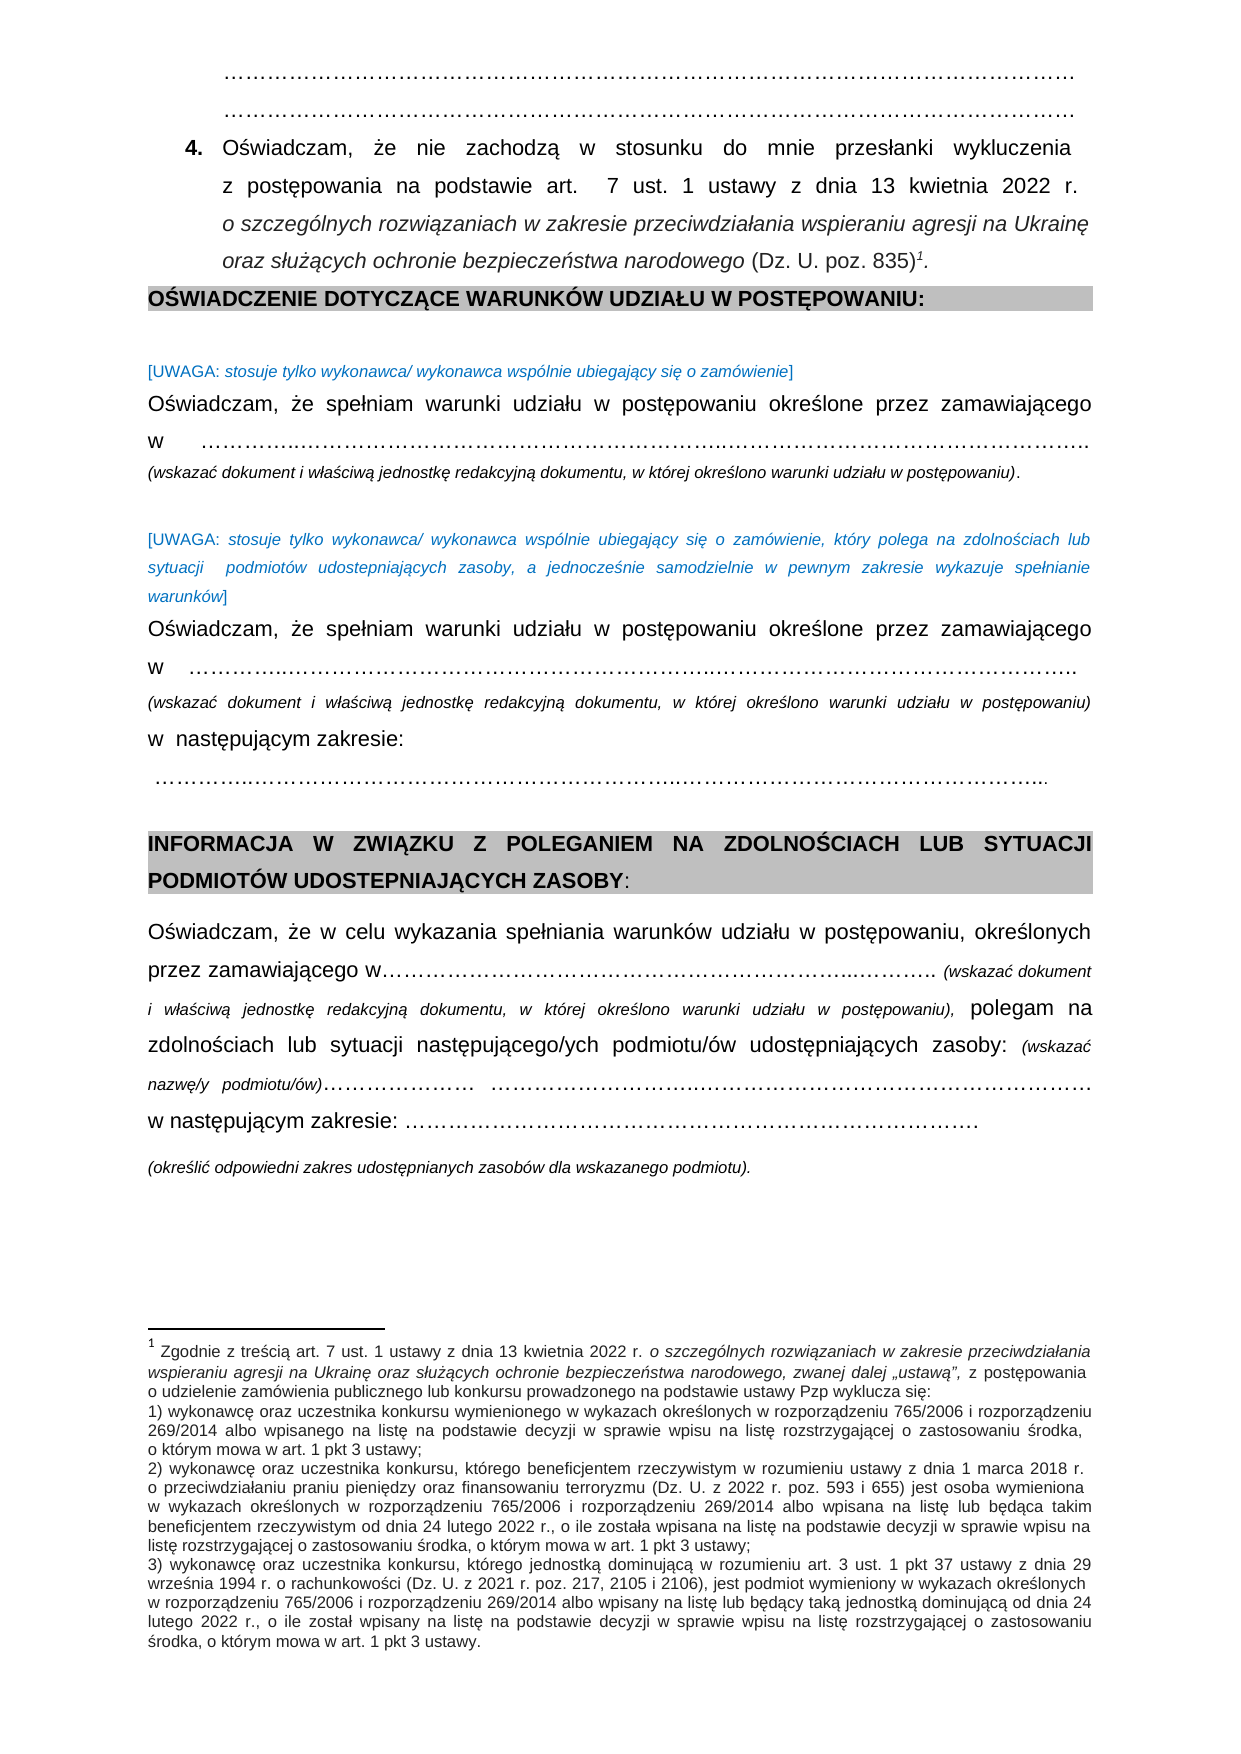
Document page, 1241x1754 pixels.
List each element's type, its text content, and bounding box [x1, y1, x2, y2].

text (określić odpowiedni zakres udostępnianych zasobów dla wskazanego podmiotu). [148, 1158, 1093, 1177]
text [UWAGA: stosuje tylko wykonawca/ wykonawca wspólnie ubiegający się o zamówienie, który polega na zdolnościach lub sytuacji podmiotów udostepniających zasoby, a jednocześnie samodzielnie w pewnym zakresie wykazuje spełnianie warunków] [148, 529, 1093, 606]
list Oświadczam, że nie zachodzą w stosunku do mnie przesłanki wykluczenia z postępowania na podstawie art. 7 ust. 1 ustawy z dnia 13 kwietnia 2022 r. o szczególnych rozwiązaniach w zakresie przeciwdziałania wspieraniu agresji na Ukrainę oraz służących ochronie bezpieczeństwa narodowego (Dz. U. poz. 835). [185, 135, 1093, 273]
text Oświadczam, że w celu wykazania spełniania warunków udziału w postępowaniu, określonych przez zamawiającego w………………………………………………………...……….. (wskazać dokument i właściwą jednostkę redakcyjną dokumentu, w której określono warunki udziału w postępowaniu), polegam na zdolnościach lub sytuacji następującego/ych podmiotu/ów udostępniających zasoby: (wskazać nazwę/y podmiotu/ów)………………… ………………………..……………………………………………… w następującym zakresie: ……………………………………………………………………. [148, 919, 1093, 1133]
text INFORMACJA W ZWIĄZKU Z POLEGANIEM NA ZDOLNOŚCIACH LUB SYTUACJI PODMIOTÓW UDOSTEPNIAJĄCYCH ZASOBY: [148, 831, 1093, 894]
list ……………………………………………………………………………………………………………………………………………………………………………………………………………… [223, 59, 1093, 122]
text Oświadczam, że spełniam warunki udziału w postępowaniu określone przez zamawiającego w …………..…………………………………………………..………………………………………….. (wskazać dokument i właściwą jednostkę redakcyjną dokumentu, w której określono warunki udziału w postępowaniu) w następującym zakresie: [148, 616, 1093, 751]
text …………..…………………………………………………..…………………………………………... [148, 764, 1093, 789]
text Oświadczam, że spełniam warunki udziału w postępowaniu określone przez zamawiającego w …………..…………………………………………………..………………………………………….. (wskazać dokument i właściwą jednostkę redakcyjną dokumentu, w której określono warunki udziału w postępowaniu). [148, 390, 1093, 482]
text OŚWIADCZENIE DOTYCZĄCE WARUNKÓW UDZIAŁU W POSTĘPOWANIU: [148, 286, 1093, 311]
text [UWAGA: stosuje tylko wykonawca/ wykonawca wspólnie ubiegający się o zamówienie] [148, 362, 1093, 381]
